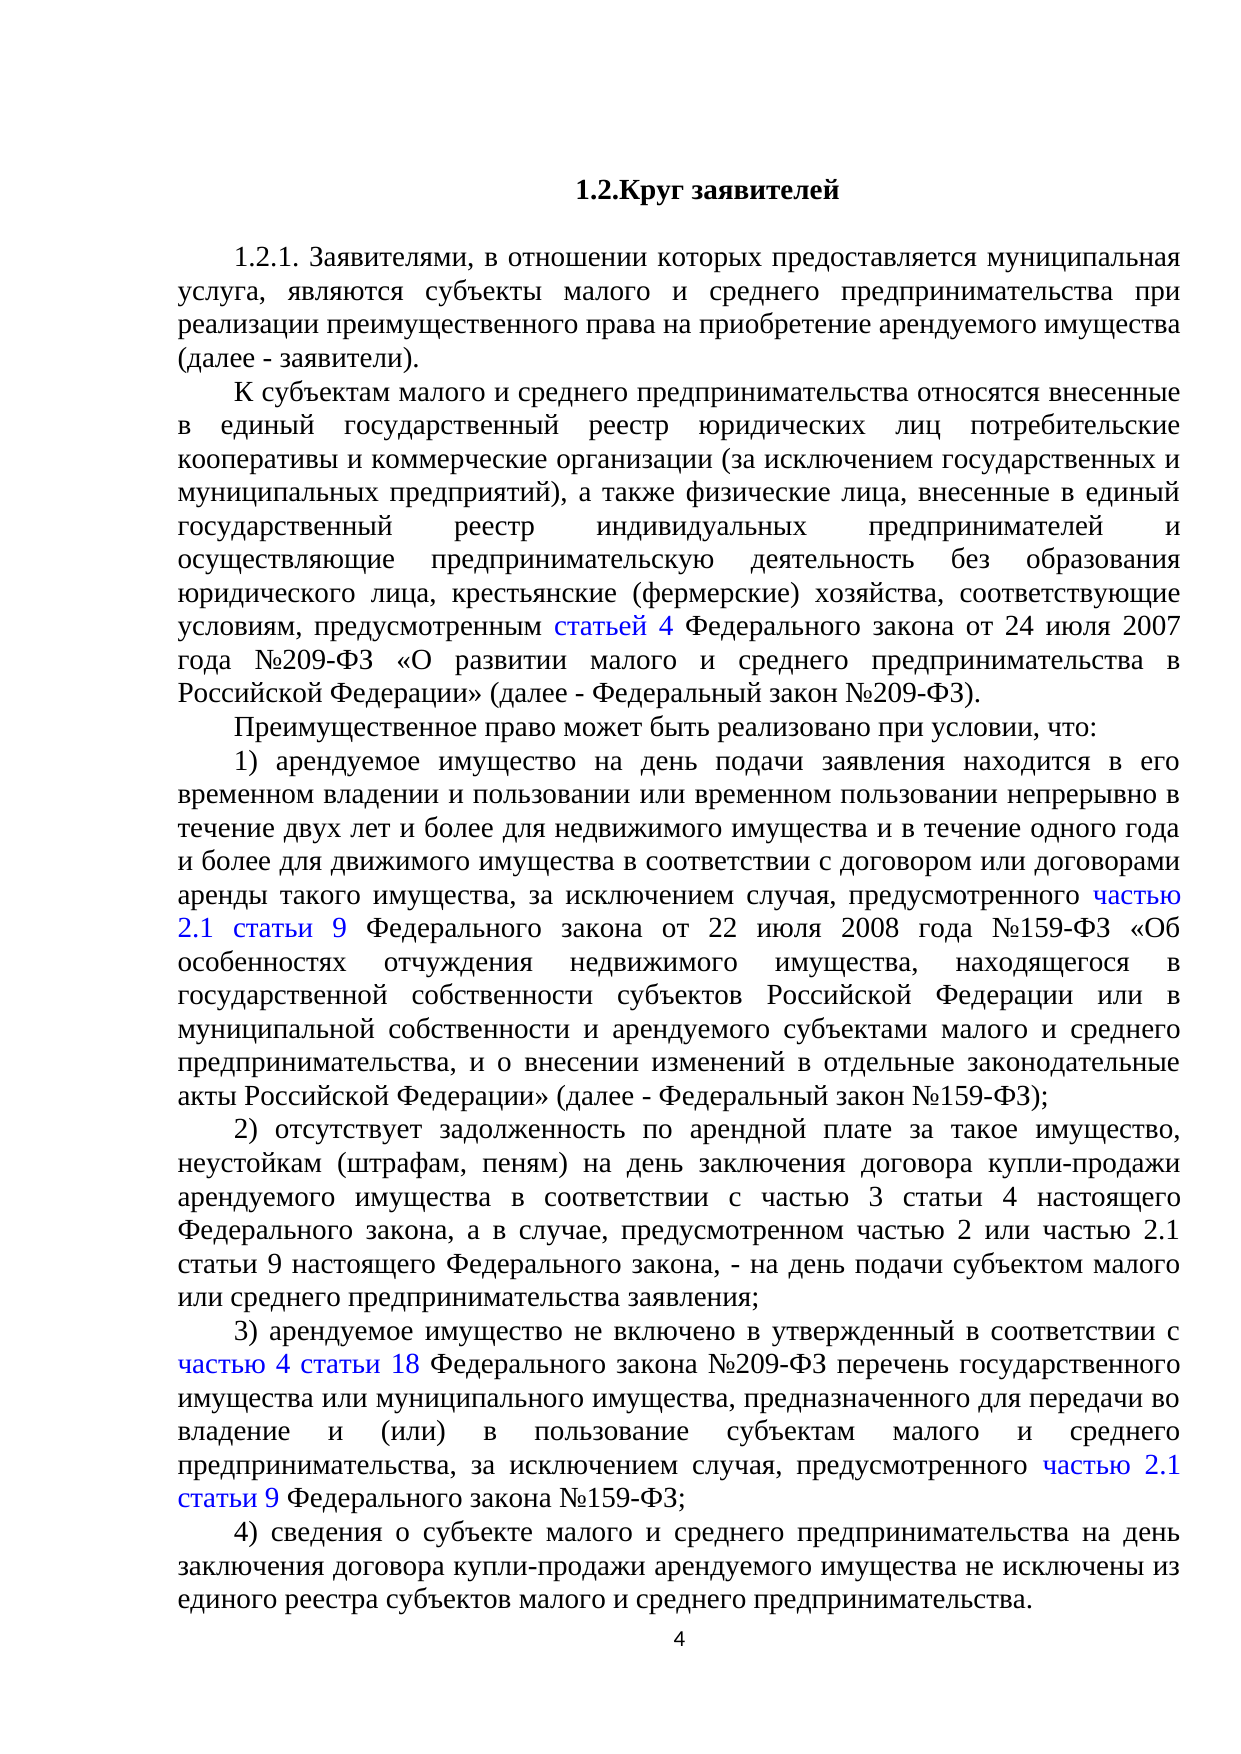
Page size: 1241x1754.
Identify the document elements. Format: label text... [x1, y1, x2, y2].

text К субъектам малого и среднего предпринимательства относятся внесенные в единый государственный реестр юридических лиц потребительские кооперативы и коммерческие организации (за исключением государственных и муниципальных предприятий), а также физические лица, внесенные в единый государственный реестр индивидуальных предпринимателей и осуществляющие предпринимательскую деятельность без образования юридического лица, крестьянские (фермерские) хозяйства, соответствующие условиям, предусмотренным статьей 4 Федерального закона от 24 июля 2007 года №209-ФЗ «О развитии малого и среднего предпринимательства в Российской Федерации» (далее - Федеральный закон №209-ФЗ). [177, 374, 1181, 709]
text 1) арендуемое имущество на день подачи заявления находится в его временном владении и пользовании или временном пользовании непрерывно в течение двух лет и более для недвижимого имущества и в течение одного года и более для движимого имущества в соответствии с договором или договорами аренды такого имущества, за исключением случая, предусмотренного частью 2.1 статьи 9 Федерального закона от 22 июля 2008 года №159-ФЗ «Об особенностях отчуждения недвижимого имущества, находящегося в государственной собственности субъектов Российской Федерации или в муниципальной собственности и арендуемого субъектами малого и среднего предпринимательства, и о внесении изменений в отдельные законодательные акты Российской Федерации» (далее - Федеральный закон №159-ФЗ); [177, 743, 1181, 1112]
text Преимущественное право может быть реализовано при условии, что: [177, 709, 1181, 743]
text 1.2.Круг заявителей [177, 172, 1181, 206]
text 2) отсутствует задолженность по арендной плате за такое имущество, неустойкам (штрафам, пеням) на день заключения договора купли-продажи арендуемого имущества в соответствии с частью 3 статьи 4 настоящего Федерального закона, а в случае, предусмотренном частью 2 или частью 2.1 статьи 9 настоящего Федерального закона, - на день подачи субъектом малого или среднего предпринимательства заявления; [177, 1112, 1181, 1313]
text 1.2.1. Заявителями, в отношении которых предоставляется муниципальная услуга, являются субъекты малого и среднего предпринимательства при реализации преимущественного права на приобретение арендуемого имущества (далее - заявители). [177, 239, 1181, 374]
text 3) арендуемое имущество не включено в утвержденный в соответствии с частью 4 статьи 18 Федерального закона №209-ФЗ перечень государственного имущества или муниципального имущества, предназначенного для передачи во владение и (или) в пользование субъектам малого и среднего предпринимательства, за исключением случая, предусмотренного частью 2.1 статьи 9 Федерального закона №159-ФЗ; [177, 1313, 1181, 1514]
text 4) сведения о субъекте малого и среднего предпринимательства на день заключения договора купли-продажи арендуемого имущества не исключены из единого реестра субъектов малого и среднего предпринимательства. [177, 1514, 1181, 1615]
